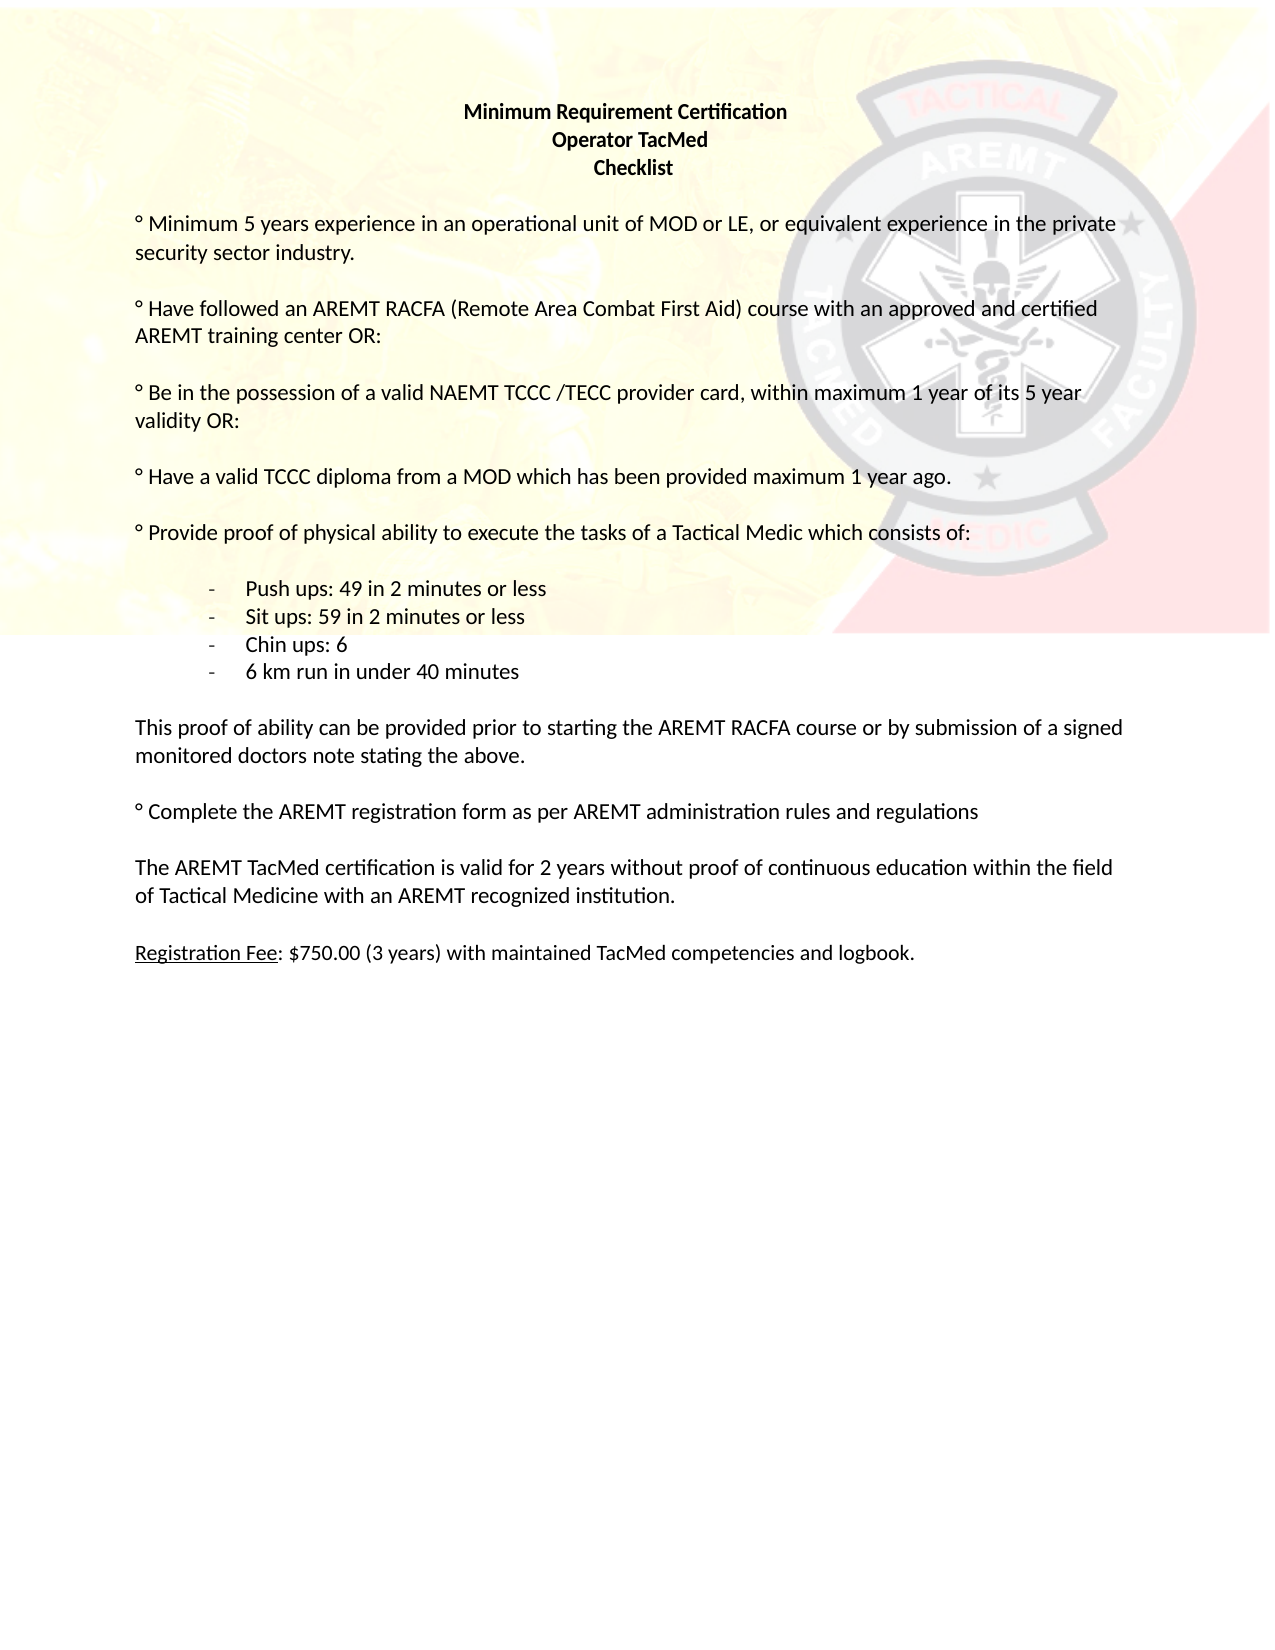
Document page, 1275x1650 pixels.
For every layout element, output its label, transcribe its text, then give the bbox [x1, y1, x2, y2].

text of Tactical Medicine with an AREMT recognized institution. [135, 881, 1187, 909]
text Registration Fee: $750.00 (3 years) with maintained TacMed competencies and logbook. [135, 937, 1187, 966]
text - Push ups: 49 in 2 minutes or less [135, 574, 1187, 602]
text This proof of ability can be provided prior to starting the AREMT RACFA course or by submission of a signed [135, 713, 1187, 741]
text security sector industry. [135, 237, 1187, 266]
text - Sit ups: 59 in 2 minutes or less [135, 602, 1187, 630]
text - 6 km run in under 40 minutes [135, 658, 1187, 685]
text validity OR: [135, 406, 1187, 434]
text Minimum Requirement Certification [135, 92, 1187, 126]
text Checklist [135, 153, 1187, 181]
text monitored doctors note stating the above. [135, 741, 1187, 769]
text ° Provide proof of physical ability to execute the tasks of a Tactical Medic which consists of: [135, 518, 1187, 546]
text ° Have a valid TCCC diploma from a MOD which has been provided maximum 1 year ago. [135, 462, 1187, 490]
text The AREMT TacMed certification is valid for 2 years without proof of continuous education within the field [135, 853, 1187, 881]
text Operator TacMed [135, 126, 1187, 153]
text ° Be in the possession of a valid NAEMT TCCC /TECC provider card, within maximum 1 year of its 5 year [135, 378, 1187, 406]
text AREMT training center OR: [135, 322, 1187, 349]
text ° Complete the AREMT registration form as per AREMT administration rules and regulations [135, 797, 1187, 825]
text ° Have followed an AREMT RACFA (Remote Area Combat First Aid) course with an approved and certified [135, 293, 1187, 322]
text ° Minimum 5 years experience in an operational unit of MOD or LE, or equivalent experience in the private [135, 209, 1187, 237]
text - Chin ups: 6 [135, 630, 1187, 658]
